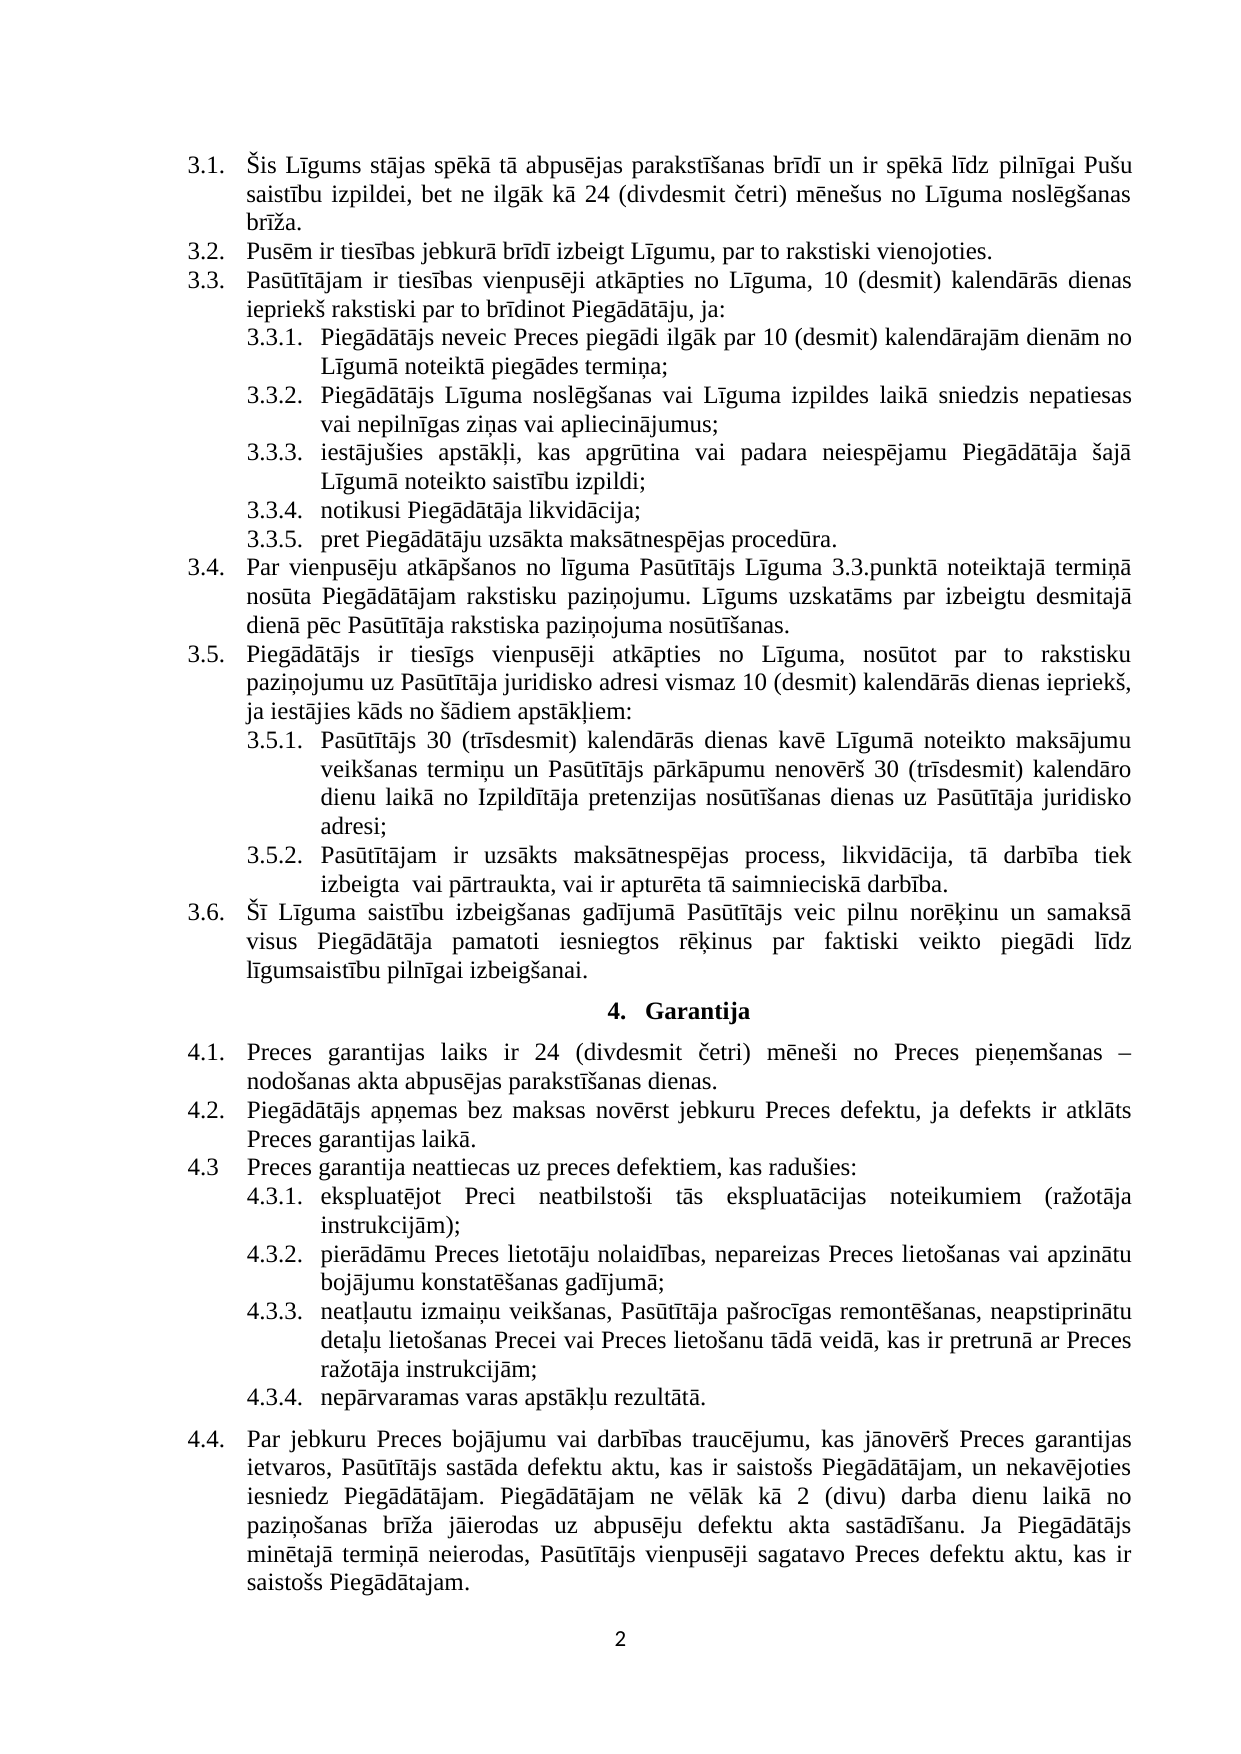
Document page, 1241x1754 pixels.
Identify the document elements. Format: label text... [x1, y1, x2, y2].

list Preces garantija neattiecas uz preces defektiem, kas radušies: [187, 1152, 1132, 1181]
list Piegādātājs Līguma noslēgšanas vai Līguma izpildes laikā sniedzis nepatiesas vai nepilnīgas ziņas vai apliecinājumus; [247, 380, 1132, 437]
list notikusi Piegādātāja likvidācija; [247, 495, 1132, 524]
list Par jebkuru Preces bojājumu vai darbības traucējumu, kas jānovērš Preces garantijas ietvaros, Pasūtītājs sastāda defektu aktu, kas ir saistošs Piegādātājam, un nekavējoties iesniedz Piegādātājam. Piegādātājam ne vēlāk kā 2 (divu) darba dienu laikā no paziņošanas brīža jāierodas uz abpusēju defektu akta sastādīšanu. Ja Piegādātājs minētajā termiņā neierodas, Pasūtītājs vienpusēji sagatavo Preces defektu aktu, kas ir saistošs Piegādātajam. [187, 1424, 1132, 1596]
text 4.2. Piegādātājs apņemas bez maksas novērst jebkuru Preces defektu, ja defekts ir atklāts Preces garantijas laikā. [187, 1095, 1132, 1152]
list Pusēm ir tiesības jebkurā brīdī izbeigt Līgumu, par to rakstiski vienojoties. [187, 236, 1132, 265]
list Pasūtītājs 30 (trīsdesmit) kalendārās dienas kavē Līgumā noteikto maksājumu veikšanas termiņu un Pasūtītājs pārkāpumu nenovērš 30 (trīsdesmit) kalendāro dienu laikā no Izpildītāja pretenzijas nosūtīšanas dienas uz Pasūtītāja juridisko adresi; [247, 725, 1132, 840]
list pierādāmu Preces lietotāju nolaidības, nepareizas Preces lietošanas vai apzinātu bojājumu konstatēšanas gadījumā; [247, 1239, 1132, 1296]
list Piegādātājs neveic Preces piegādi ilgāk par 10 (desmit) kalendārajām dienām no Līgumā noteiktā piegādes termiņa; [247, 322, 1132, 380]
list Šī Līguma saistību izbeigšanas gadījumā Pasūtītājs veic pilnu norēķinu un samaksā visus Piegādātāja pamatoti iesniegtos rēķinus par faktiski veikto piegādi līdz līgumsaistību pilnīgai izbeigšanai. [187, 897, 1132, 984]
list Šis Līgums stājas spēkā tā abpusējas parakstīšanas brīdī un ir spēkā līdz pilnīgai Pušu saistību izpildei, bet ne ilgāk kā 24 (divdesmit četri) mēnešus no Līguma noslēgšanas brīža. [187, 150, 1132, 236]
list Piegādātājs ir tiesīgs vienpusēji atkāpties no Līguma, nosūtot par to rakstisku paziņojumu uz Pasūtītāja juridisko adresi vismaz 10 (desmit) kalendārās dienas iepriekš, ja iestājies kāds no šādiem apstākļiem: [187, 639, 1132, 725]
list Pasūtītājam ir tiesības vienpusēji atkāpties no Līguma, 10 (desmit) kalendārās dienas iepriekš rakstiski par to brīdinot Piegādātāju, ja: [187, 265, 1132, 322]
list Garantija [225, 996, 1132, 1025]
text 4.3.1. ekspluatējot Preci neatbilstoši tās ekspluatācijas noteikumiem (ražotāja instrukcijām); [247, 1181, 1132, 1239]
list nepārvaramas varas apstākļu rezultātā. [247, 1382, 1132, 1411]
list Par vienpusēju atkāpšanos no līguma Pasūtītājs Līguma 3.3.punktā noteiktajā termiņā nosūta Piegādātājam rakstisku paziņojumu. Līgums uzskatāms par izbeigtu desmitajā dienā pēc Pasūtītāja rakstiska paziņojuma nosūtīšanas. [187, 552, 1132, 639]
list Pasūtītājam ir uzsākts maksātnespējas process, likvidācija, tā darbība tiek izbeigta vai pārtraukta, vai ir apturēta tā saimnieciskā darbība. [247, 840, 1132, 897]
list iestājušies apstākļi, kas apgrūtina vai padara neiespējamu Piegādātāja šajā Līgumā noteikto saistību izpildi; [247, 437, 1132, 495]
text 4.1. Preces garantijas laiks ir 24 (divdesmit četri) mēneši no Preces pieņemšanas – nodošanas akta abpusējas parakstīšanas dienas. [187, 1037, 1132, 1095]
list neatļautu izmaiņu veikšanas, Pasūtītāja pašrocīgas remontēšanas, neapstiprinātu detaļu lietošanas Precei vai Preces lietošanu tādā veidā, kas ir pretrunā ar Preces ražotāja instrukcijām; [247, 1296, 1132, 1382]
list pret Piegādātāju uzsākta maksātnespējas procedūra. [247, 524, 1132, 552]
